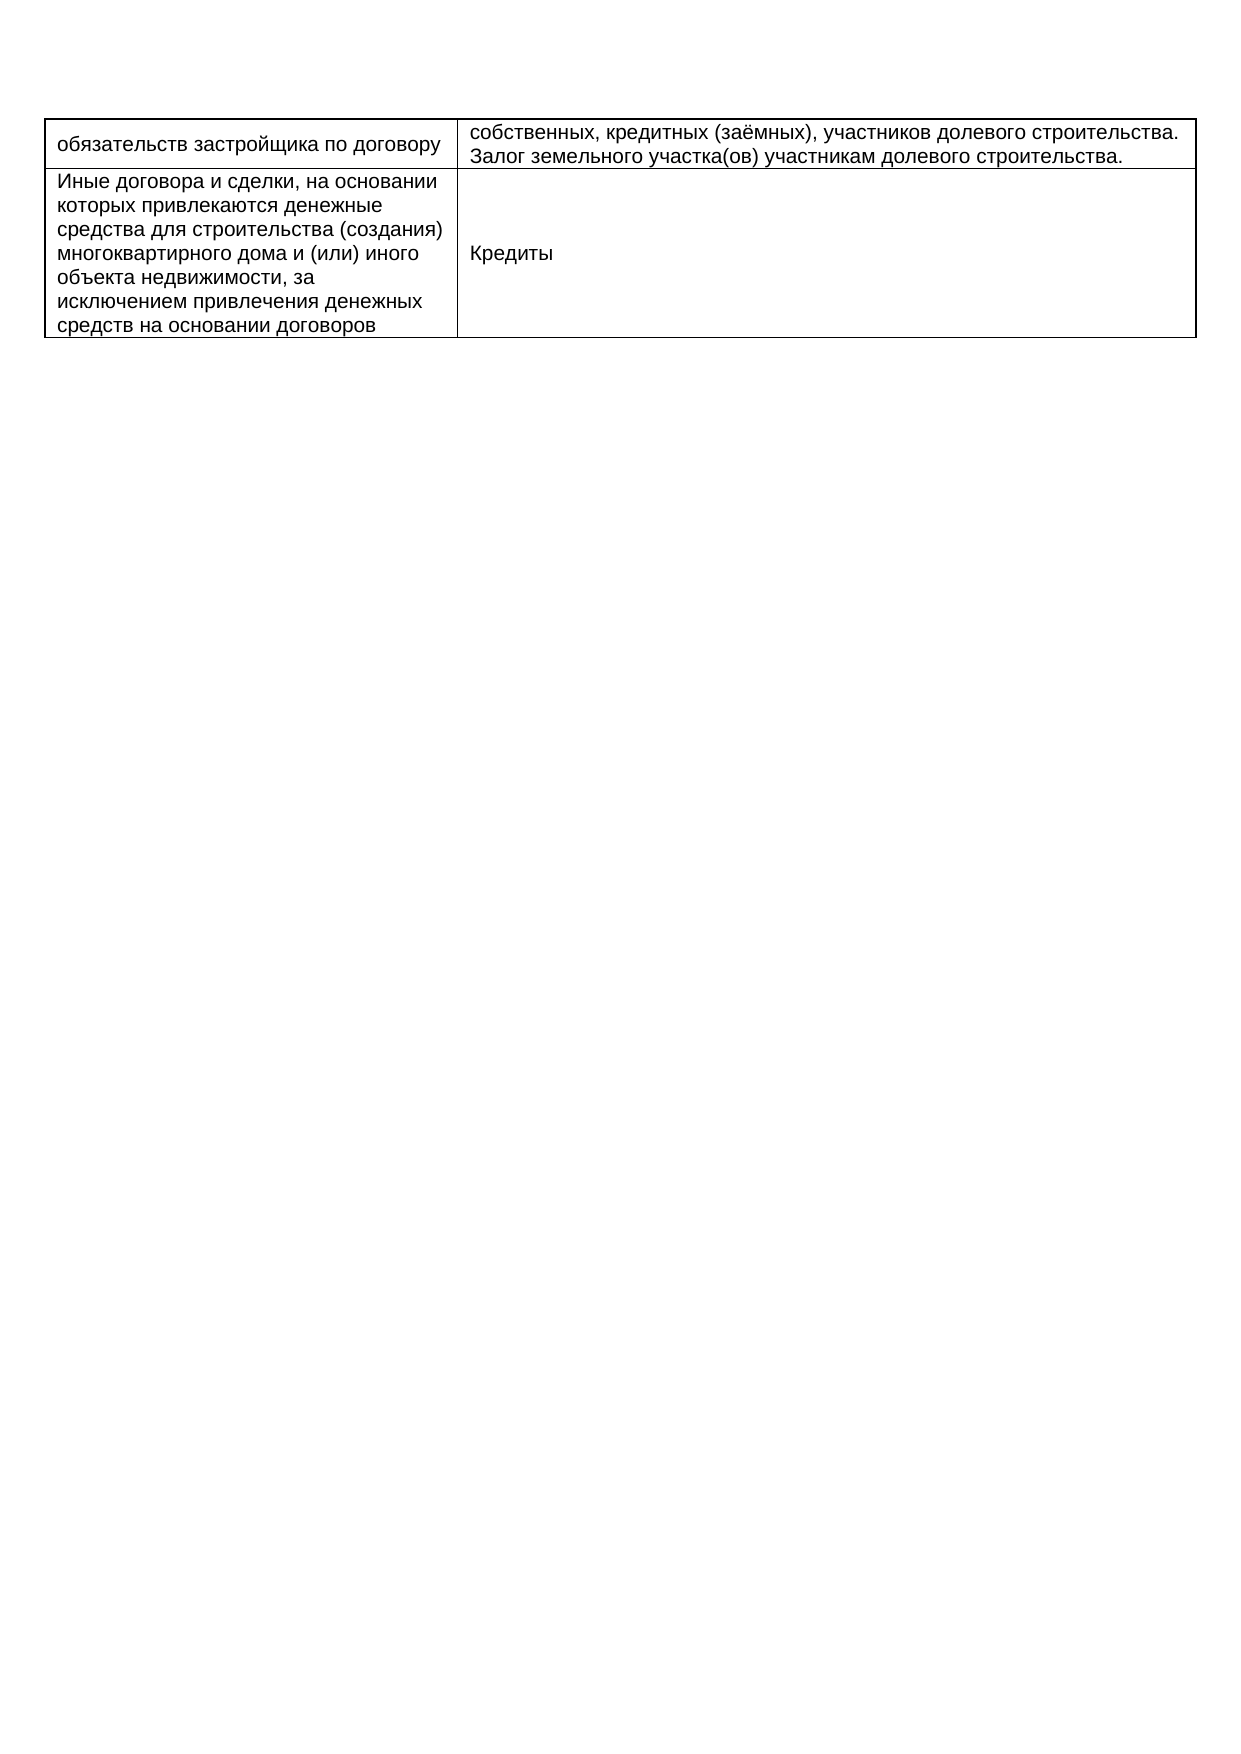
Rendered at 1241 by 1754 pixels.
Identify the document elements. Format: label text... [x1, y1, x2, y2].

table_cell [458, 120, 1195, 168]
table_cell Иные договора и сделки, на основании которых привлекаются денежные средства для строительства (создания) многоквартирного дома и (или) иного объекта недвижимости, за исключением привлечения денежных средств на основании договоров [46, 169, 457, 337]
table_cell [46, 120, 457, 168]
table_cell Кредиты [458, 169, 1195, 337]
